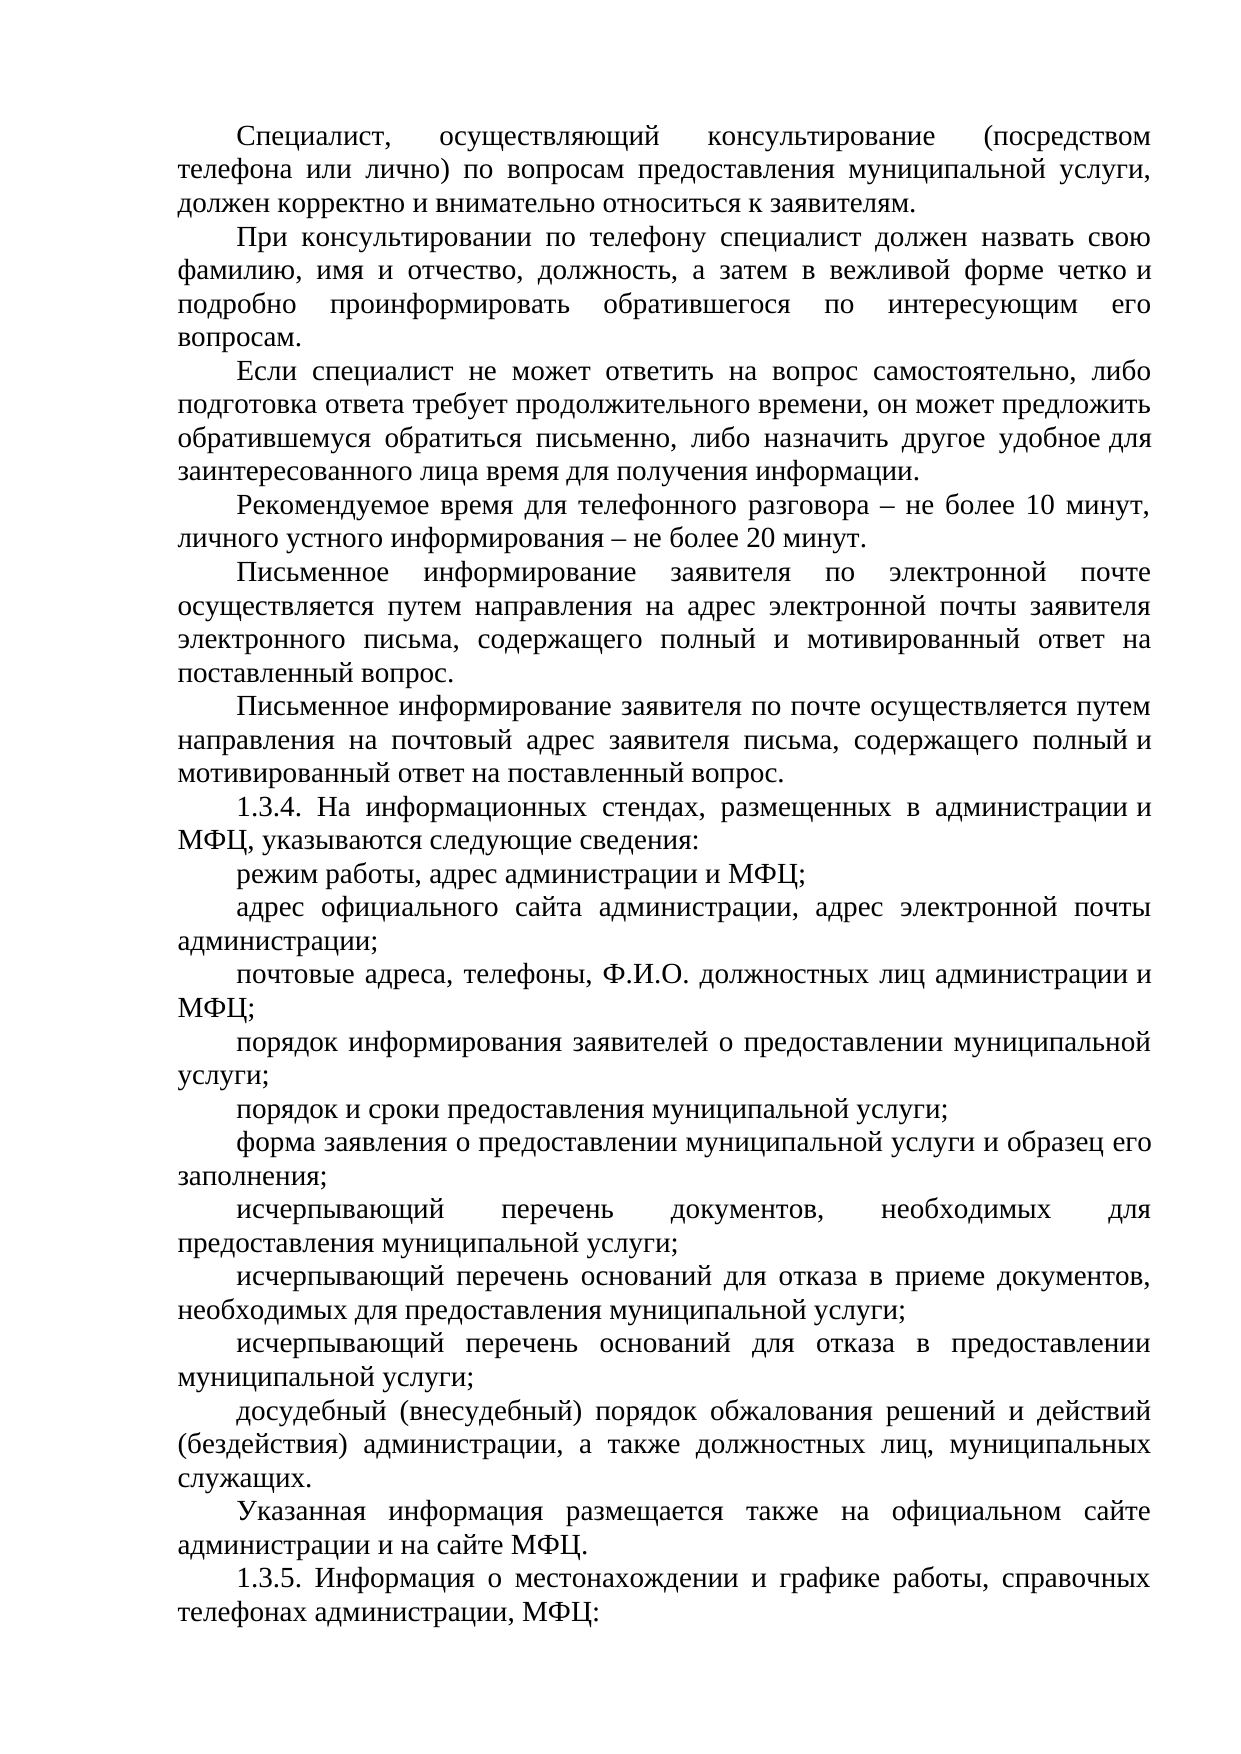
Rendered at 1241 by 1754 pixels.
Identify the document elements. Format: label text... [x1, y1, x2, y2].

text адрес официального сайта администрации, адрес электронной почты администрации; [177, 889, 1152, 957]
text 1.3.4. На информационных стендах, размещенных в администрации и МФЦ, указываются следующие сведения: [177, 789, 1152, 856]
text исчерпывающий перечень оснований для отказа в предоставлении муниципальной услуги; [177, 1326, 1152, 1393]
text досудебный (внесудебный) порядок обжалования решений и действий (бездействия) администрации, а также должностных лиц, муниципальных служащих. [177, 1393, 1152, 1493]
text 1.3.5. Информация о местонахождении и графике работы, справочных телефонах администрации, МФЦ: [177, 1560, 1152, 1627]
text Указанная информация размещается также на официальном сайте администрации и на сайте МФЦ. [177, 1493, 1152, 1560]
text Письменное информирование заявителя по электронной почте осуществляется путем направления на адрес электронной почты заявителя электронного письма, содержащего полный и мотивированный ответ на поставленный вопрос. [177, 554, 1152, 688]
text исчерпывающий перечень оснований для отказа в приеме документов, необходимых для предоставления муниципальной услуги; [177, 1258, 1152, 1326]
text форма заявления о предоставлении муниципальной услуги и образец его заполнения; [177, 1124, 1152, 1191]
text исчерпывающий перечень документов, необходимых для предоставления муниципальной услуги; [177, 1191, 1152, 1258]
text Если специалист не может ответить на вопрос самостоятельно, либо подготовка ответа требует продолжительного времени, он может предложить обратившемуся обратиться письменно, либо назначить другое удобное для заинтересованного лица время для получения информации. [177, 353, 1152, 487]
text Рекомендуемое время для телефонного разговора – не более 10 минут, личного устного информирования – не более 20 минут. [177, 487, 1152, 554]
text режим работы, адрес администрации и МФЦ; [177, 856, 1152, 889]
text Специалист, осуществляющий консультирование (посредством телефона или лично) по вопросам предоставления муниципальной услуги, должен корректно и внимательно относиться к заявителям. [177, 118, 1152, 219]
text порядок и сроки предоставления муниципальной услуги; [177, 1091, 1152, 1124]
text порядок информирования заявителей о предоставлении муниципальной услуги; [177, 1024, 1152, 1091]
text почтовые адреса, телефоны, Ф.И.О. должностных лиц администрации и МФЦ; [177, 957, 1152, 1024]
text При консультировании по телефону специалист должен назвать свою фамилию, имя и отчество, должность, а затем в вежливой форме четко и подробно проинформировать обратившегося по интересующим его вопросам. [177, 219, 1152, 353]
text Письменное информирование заявителя по почте осуществляется путем направления на почтовый адрес заявителя письма, содержащего полный и мотивированный ответ на поставленный вопрос. [177, 688, 1152, 789]
